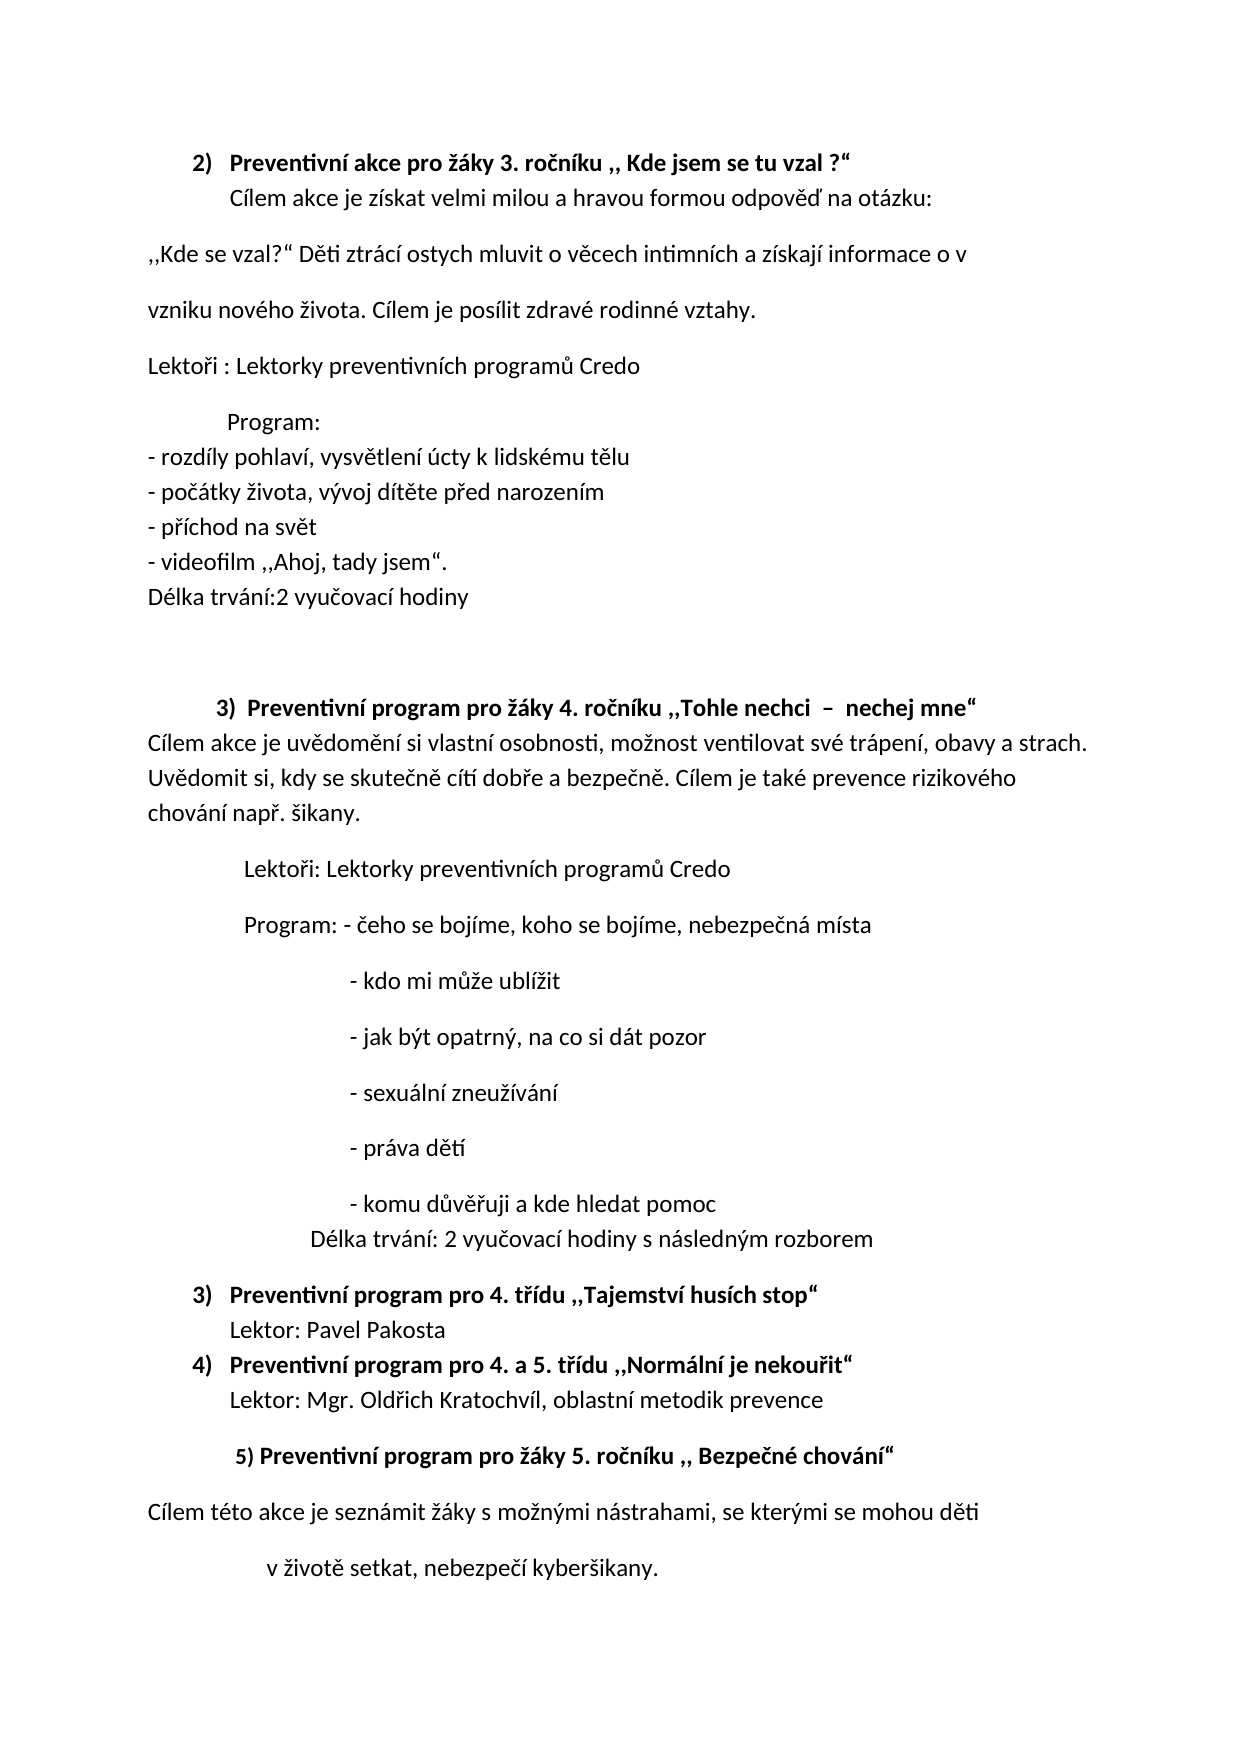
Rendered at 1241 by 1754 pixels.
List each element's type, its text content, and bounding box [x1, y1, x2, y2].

text Cílem této akce je seznámit žáky s možnými nástrahami, se kterými se mohou děti [148, 1496, 1093, 1526]
text v životě setkat, nebezpečí kyberšikany. [148, 1552, 1093, 1582]
text - jak být opatrný, na co si dát pozor [310, 1021, 1093, 1051]
text Lektoři : Lektorky preventivních programů Credo [148, 350, 1093, 381]
list Preventivní program pro 4. třídu ,,Tajemství husích stop“ [192, 1279, 1093, 1310]
text - sexuální zneužívání [310, 1077, 1093, 1107]
list Preventivní akce pro žáky 3. ročníku ,, Kde jsem se tu vzal ?“ Cílem akce je získat velmi milou a hravou formou odpověď na otázku: [192, 148, 1093, 213]
text 5) Preventivní program pro žáky 5. ročníku ,, Bezpečné chování“ [148, 1440, 1093, 1471]
text Lektoři: Lektorky preventivních programů Credo [148, 853, 1093, 884]
list Preventivní program pro 4. a 5. třídu ,,Normální je nekouřit“ [192, 1349, 1093, 1380]
text - práva dětí [310, 1133, 1093, 1163]
text - komu důvěřuji a kde hledat pomoc Délka trvání: 2 vyučovací hodiny s následným rozborem [310, 1188, 1093, 1254]
list Lektor: Pavel Pakosta [229, 1314, 1093, 1345]
text ,,Kde se vzal?“ Děti ztrácí ostych mluvit o věcech intimních a získají informace o v [148, 238, 1093, 269]
text vzniku nového života. Cílem je posílit zdravé rodinné vztahy. [148, 294, 1093, 325]
text - kdo mi může ublížit [310, 965, 1093, 996]
text Program: - čeho se bojíme, koho se bojíme, nebezpečná místa [148, 909, 1093, 940]
text Program: - rozdíly pohlaví, vysvětlení úcty k lidskému tělu - počátky života, vývoj dítěte před narozením - příchod na svět - videofilm ,,Ahoj, tady jsem“. Délka trvání:2 vyučovací hodiny [148, 406, 1093, 611]
text 3) Preventivní program pro žáky 4. ročníku ,,Tohle nechci – nechej mne“ Cílem akce je uvědomění si vlastní osobnosti, možnost ventilovat své trápení, obavy a strach. Uvědomit si, kdy se skutečně cítí dobře a bezpečně. Cílem je také prevence rizikového chování např. šikany. [148, 693, 1093, 828]
list Lektor: Mgr. Oldřich Kratochvíl, oblastní metodik prevence [229, 1384, 1093, 1415]
